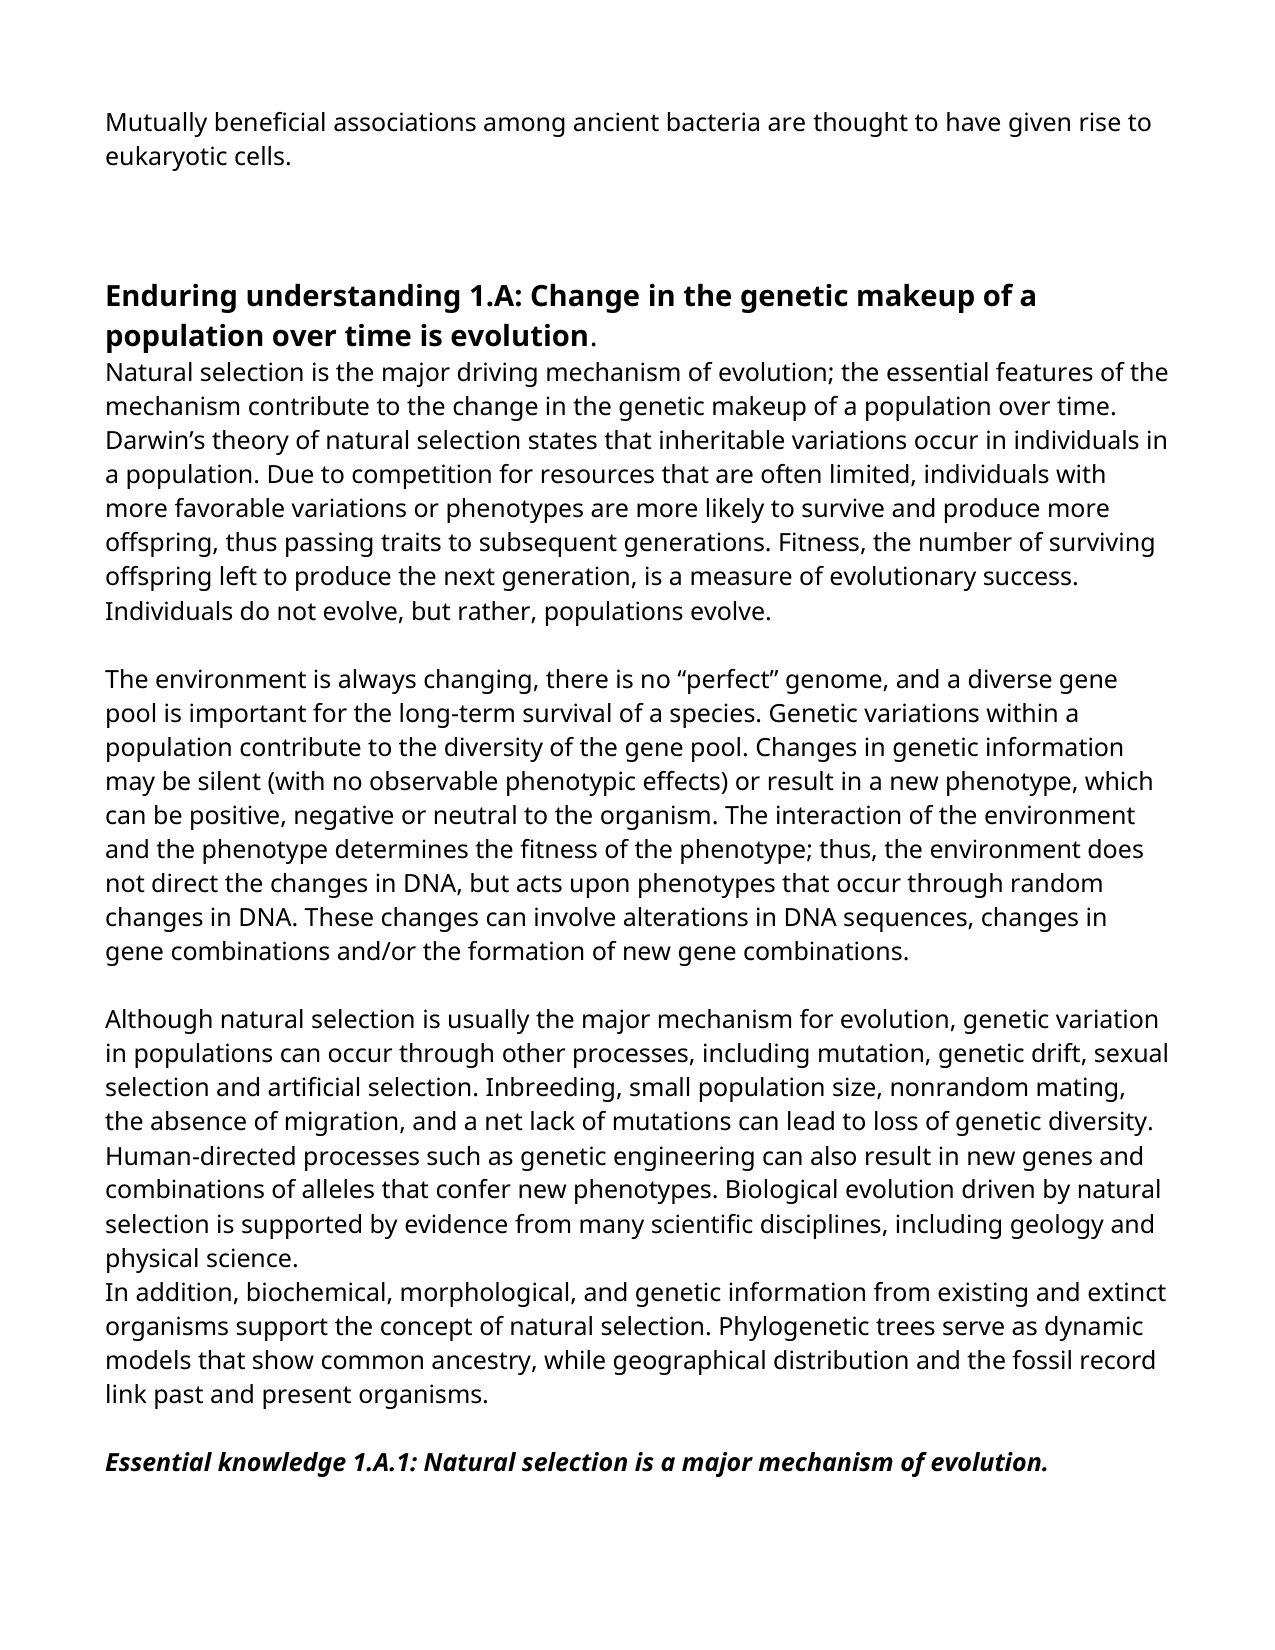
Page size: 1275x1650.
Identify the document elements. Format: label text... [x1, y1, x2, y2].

text Enduring understanding 1.A: Change in the genetic makeup of a population over time is evolution. [105, 275, 1170, 355]
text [105, 105, 1170, 173]
text Natural selection is the major driving mechanism of evolution; the essential features of the mechanism contribute to the change in the genetic makeup of a population over time. Darwin’s theory of natural selection states that inheritable variations occur in individuals in a population. Due to competition for resources that are often limited, individuals with more favorable variations or phenotypes are more likely to survive and produce more offspring, thus passing traits to subsequent generations. Fitness, the number of surviving offspring left to produce the next generation, is a measure of evolutionary success. Individuals do not evolve, but rather, populations evolve. [105, 355, 1170, 627]
text Essential knowledge 1.A.1: Natural selection is a major mechanism of evolution. [105, 1445, 1170, 1479]
text In addition, biochemical, morphological, and genetic information from existing and extinct organisms support the concept of natural selection. Phylogenetic trees serve as dynamic models that show common ancestry, while geographical distribution and the fossil record link past and present organisms. [105, 1274, 1170, 1411]
text The environment is always changing, there is no “perfect” genome, and a diverse gene pool is important for the long-term survival of a species. Genetic variations within a population contribute to the diversity of the gene pool. Changes in genetic information may be silent (with no observable phenotypic effects) or result in a new phenotype, which can be positive, negative or neutral to the organism. The interaction of the environment and the phenotype determines the fitness of the phenotype; thus, the environment does not direct the changes in DNA, but acts upon phenotypes that occur through random changes in DNA. These changes can involve alterations in DNA sequences, changes in gene combinations and/or the formation of new gene combinations. [105, 661, 1170, 968]
text Although natural selection is usually the major mechanism for evolution, genetic variation in populations can occur through other processes, including mutation, genetic drift, sexual selection and artificial selection. Inbreeding, small population size, nonrandom mating, the absence of migration, and a net lack of mutations can lead to loss of genetic diversity. Human-directed processes such as genetic engineering can also result in new genes and combinations of alleles that confer new phenotypes. Biological evolution driven by natural selection is supported by evidence from many scientific disciplines, including geology and physical science. [105, 1002, 1170, 1274]
